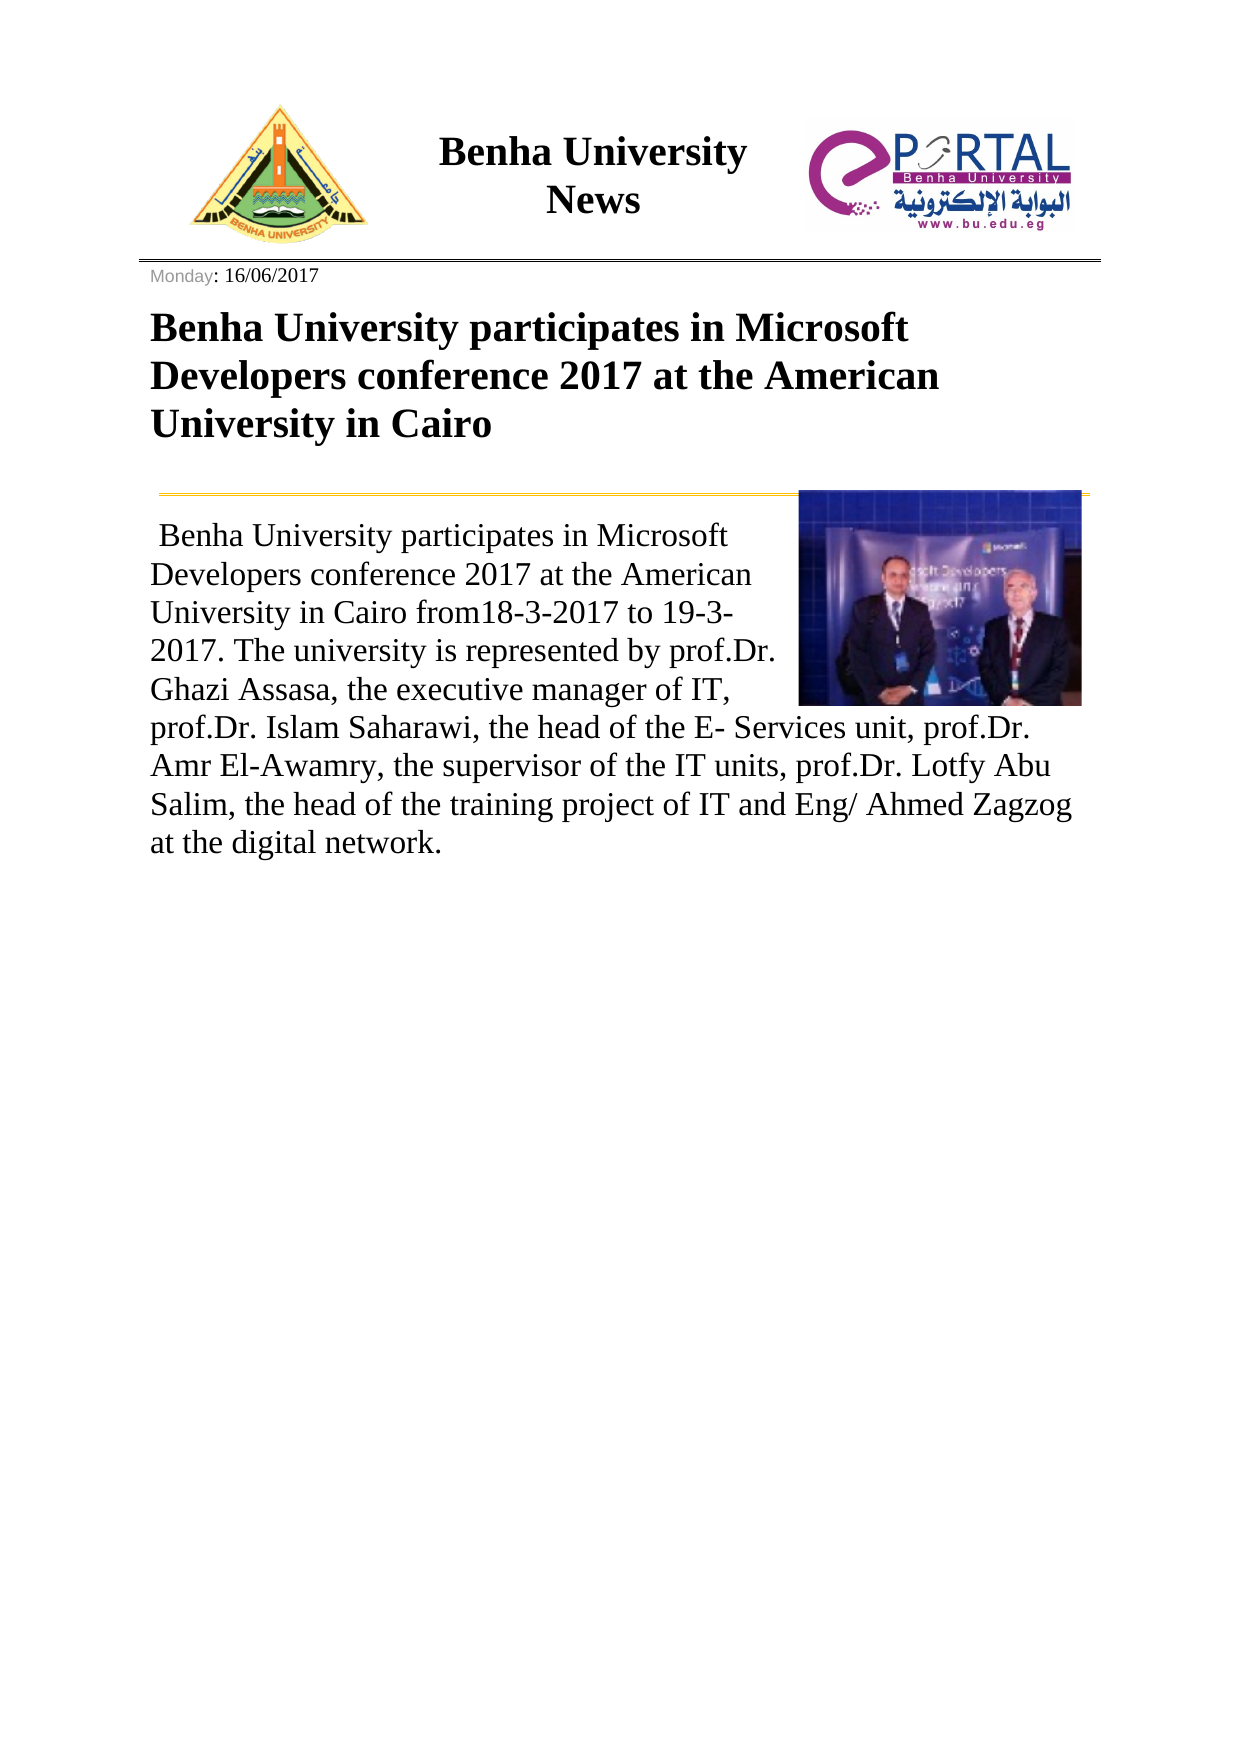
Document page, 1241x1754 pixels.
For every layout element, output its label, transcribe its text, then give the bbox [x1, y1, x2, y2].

picture [804, 116, 1075, 233]
picture [798, 490, 1082, 706]
subtitle Benha University participates in Microsoft Developers conference 2017 at the American University in Cairo [150, 303, 1090, 446]
text Benha University participates in Microsoft Developers conference 2017 at the American University in Cairo from18-3-2017 to 19-3-2017. The university is represented by prof.Dr. Ghazi Assasa, the executive manager of IT, prof.Dr. Islam Saharawi, the head of the E- Services unit, prof.Dr. Amr El-Awamry, the supervisor of the IT units, prof.Dr. Lotfy Abu Salim, the head of the training project of IT and Eng/ Ahmed Zagzog at the digital network. [150, 516, 1090, 861]
picture [180, 100, 368, 249]
